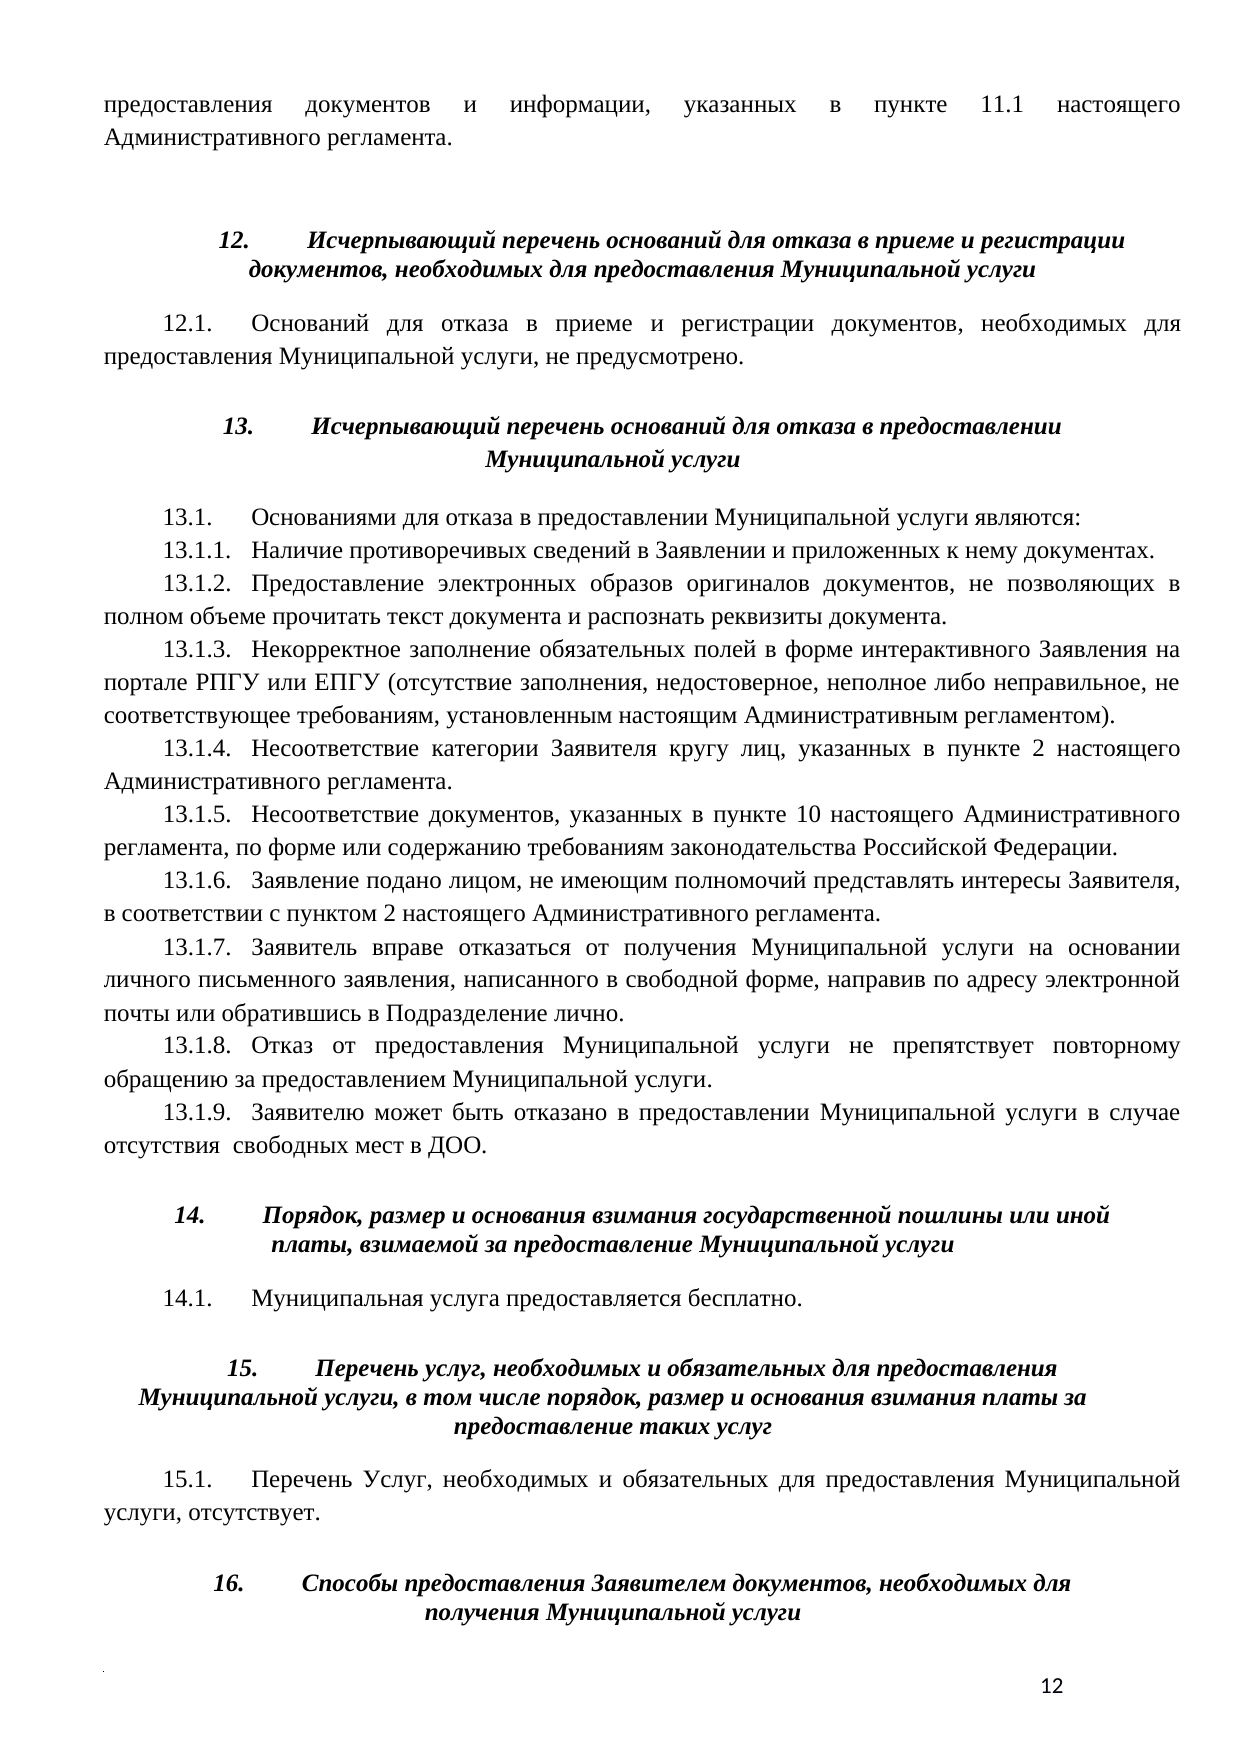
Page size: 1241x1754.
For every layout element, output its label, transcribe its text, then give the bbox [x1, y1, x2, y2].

list Несоответствие документов, указанных в пункте 10 настоящего Административного регламента, по форме или содержанию требованиям законодательства Российской Федерации. [103, 799, 1181, 861]
list Заявителю может быть отказано в предоставлении Муниципальной услуги в случае отсутствия свободных мест в ДОО. [103, 1097, 1181, 1158]
list Перечень Услуг, необходимых и обязательных для предоставления Муниципальной услуги, отсутствует. [103, 1464, 1181, 1526]
list Заявление подано лицом, не имеющим полномочий представлять интересы Заявителя, в соответствии с пунктом 2 настоящего Административного регламента. [103, 866, 1181, 927]
list Перечень услуг, необходимых и обязательных для предоставления Муниципальной услуги, в том числе порядок, размер и основания взимания платы за предоставление таких услуг [103, 1353, 1122, 1439]
list Порядок, размер и основания взимания государственной пошлины или иной платы, взимаемой за предоставление Муниципальной услуги [103, 1200, 1122, 1258]
list Основаниями для отказа в предоставлении Муниципальной услуги являются: [103, 502, 1181, 531]
list Муниципальная услуга предоставляется бесплатно. [103, 1283, 1122, 1311]
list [103, 89, 1181, 150]
list Отказ от предоставления Муниципальной услуги не препятствует повторному обращению за предоставлением Муниципальной услуги. [103, 1031, 1181, 1092]
list Несоответствие категории Заявителя кругу лиц, указанных в пункте 2 настоящего Административного регламента. [103, 733, 1181, 795]
list Предоставление электронных образов оригиналов документов, не позволяющих в полном объеме прочитать текст документа и распознать реквизиты документа. [103, 568, 1181, 630]
list Исчерпывающий перечень оснований для отказа в предоставлении Муниципальной услуги [103, 411, 1122, 473]
list Наличие противоречивых сведений в Заявлении и приложенных к нему документах. [103, 535, 1181, 564]
list Некорректное заполнение обязательных полей в форме интерактивного Заявления на портале РПГУ или ЕПГУ (отсутствие заполнения, недостоверное, неполное либо неправильное, не соответствующее требованиям, установленным настоящим Административным регламентом). [103, 634, 1181, 729]
list Способы предоставления Заявителем документов, необходимых для получения Муниципальной услуги [103, 1568, 1122, 1626]
list Заявитель вправе отказаться от получения Муниципальной услуги на основании личного письменного заявления, написанного в свободной форме, направив по адресу электронной почты или обратившись в Подразделение лично. [103, 932, 1181, 1026]
list Оснований для отказа в приеме и регистрации документов, необходимых для предоставления Муниципальной услуги, не предусмотрено. [103, 308, 1181, 369]
list Исчерпывающий перечень оснований для отказа в приеме и регистрации документов, необходимых для предоставления Муниципальной услуги [103, 225, 1181, 283]
